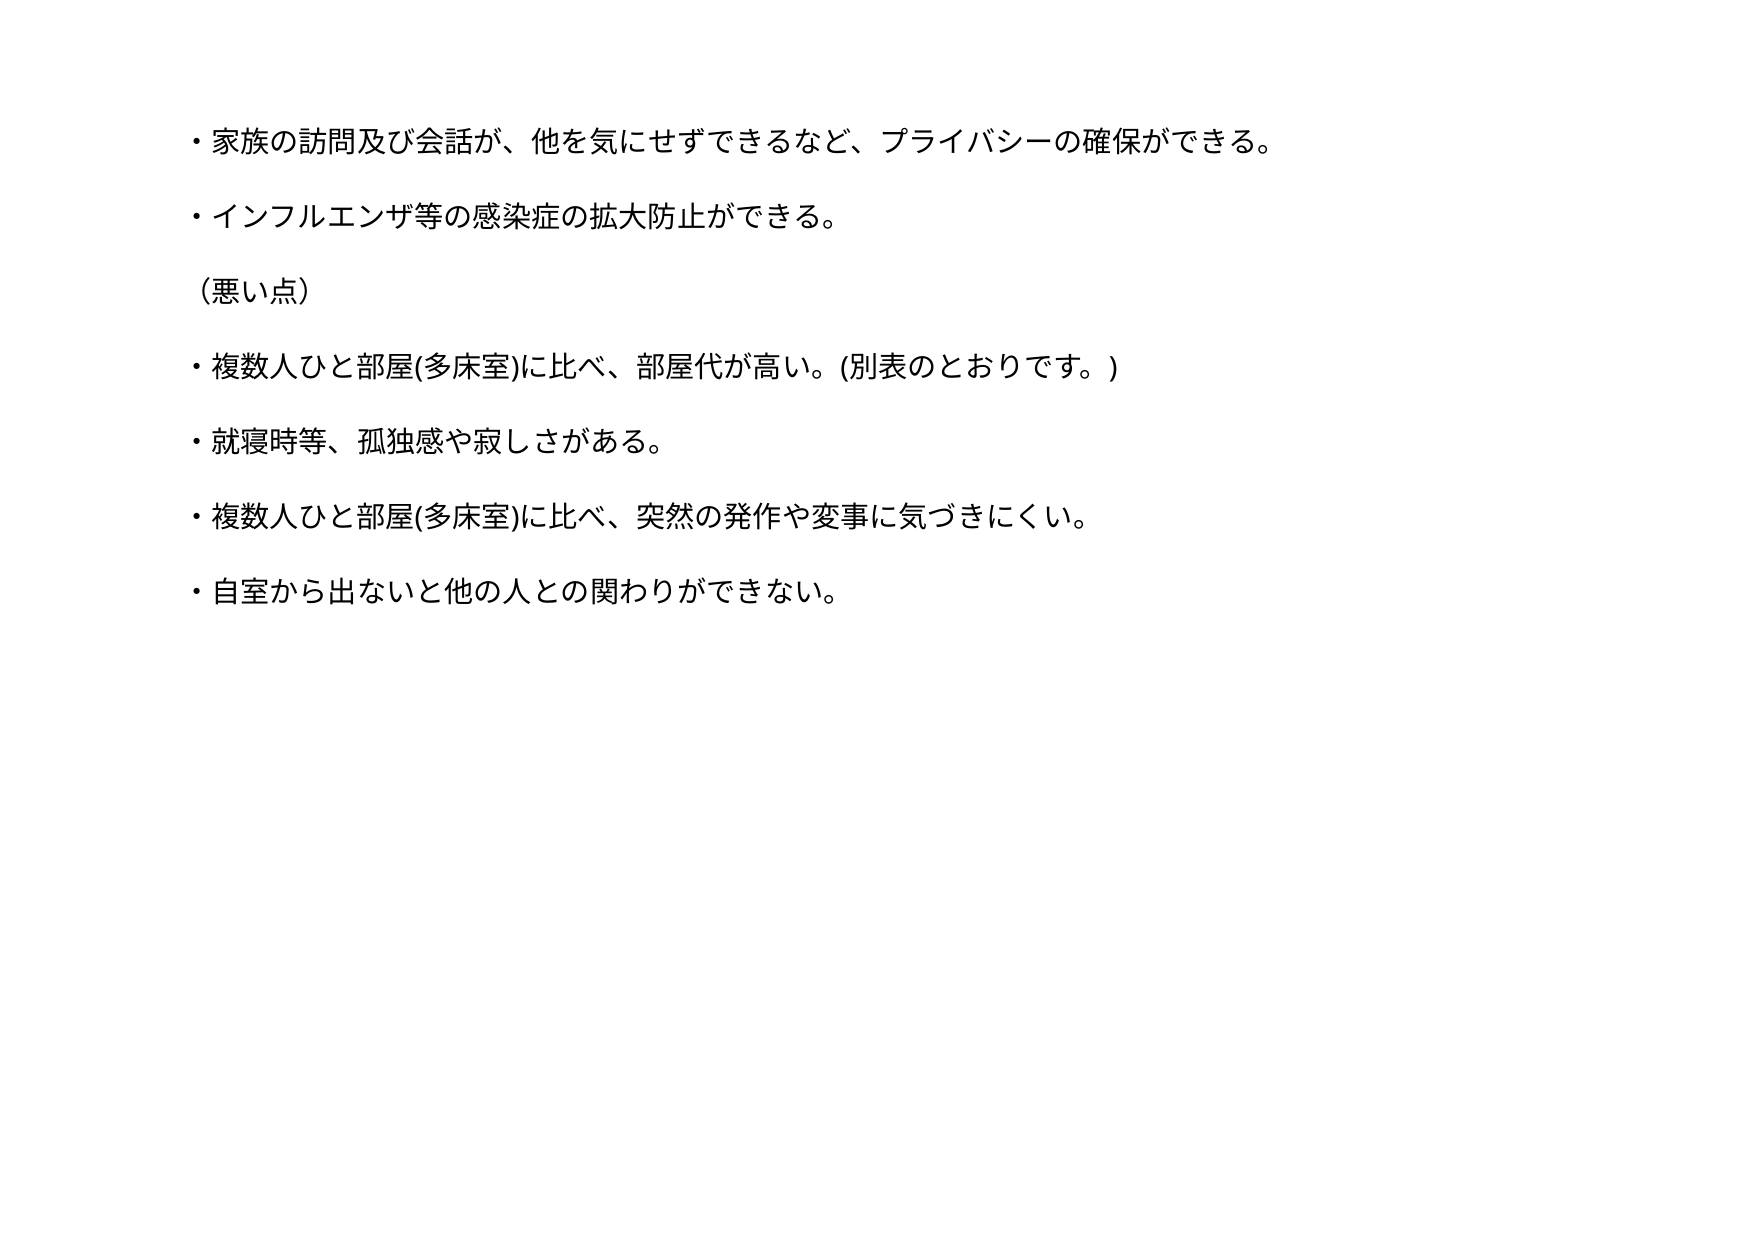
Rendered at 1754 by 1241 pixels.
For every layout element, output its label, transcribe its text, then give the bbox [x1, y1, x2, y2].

text ・家族の訪問及び会話が、他を気にせずできるなど、プライバシーの確保ができる。 [103, 102, 1683, 177]
text （悪い点） [103, 252, 1683, 327]
text ・複数人ひと部屋(多床室)に比べ、部屋代が高い。(別表のとおりです。) [103, 327, 1683, 402]
text ・自室から出ないと他の人との関わりができない。 [103, 552, 1683, 627]
text ・インフルエンザ等の感染症の拡大防止ができる。 [103, 177, 1683, 252]
text ・複数人ひと部屋(多床室)に比べ、突然の発作や変事に気づきにくい。 [103, 477, 1683, 552]
text ・就寝時等、孤独感や寂しさがある。 [103, 402, 1683, 477]
